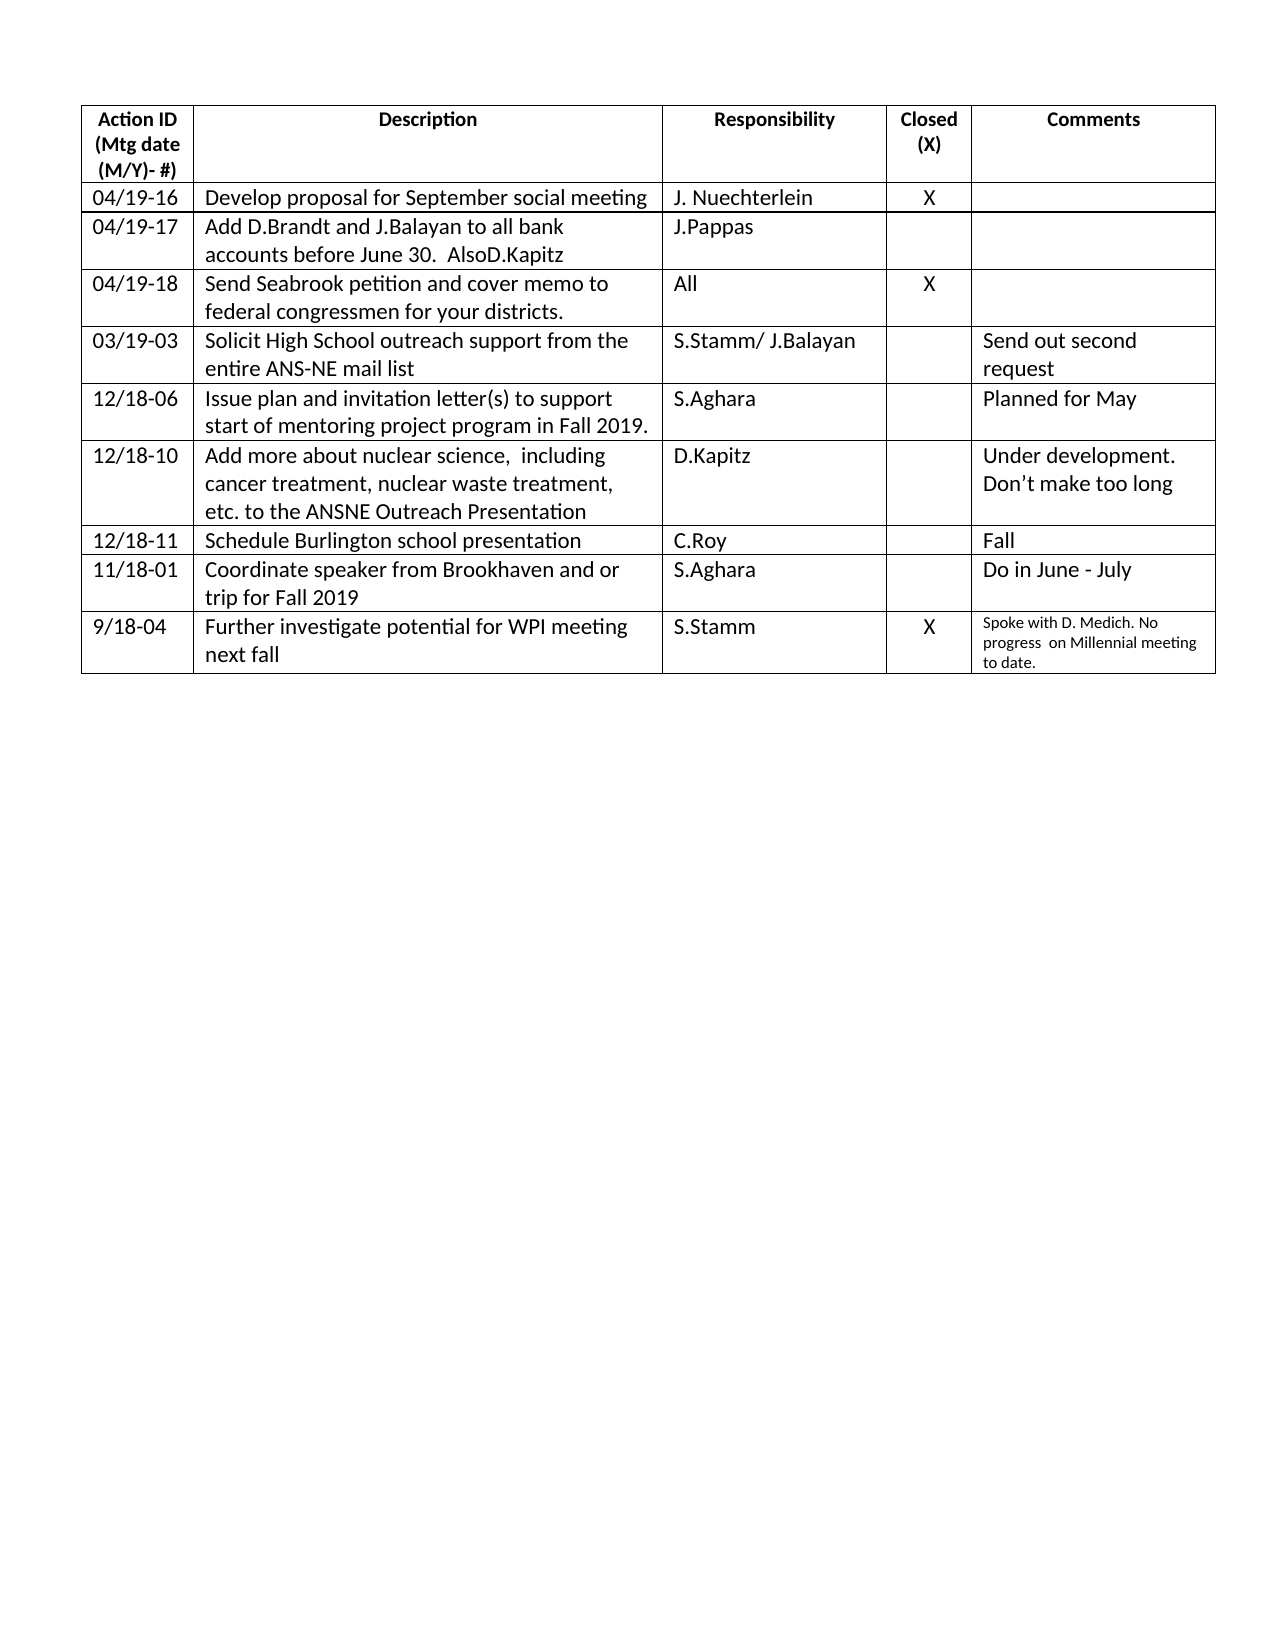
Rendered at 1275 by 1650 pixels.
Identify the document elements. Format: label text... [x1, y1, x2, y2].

table_cell 04/19-18 [82, 270, 193, 326]
table_header Action ID (Mtg date (M/Y)- #) [82, 106, 193, 182]
table_cell 04/19-17 [82, 213, 193, 268]
table_cell [887, 384, 971, 440]
table_cell [887, 213, 971, 268]
table_cell Under development. Don’t make too long [972, 441, 1215, 525]
table_cell X [887, 183, 971, 211]
table_cell Coordinate speaker from Brookhaven and or trip for Fall 2019 [194, 555, 662, 611]
table_cell 12/18-10 [82, 441, 193, 525]
table_cell 9/18-04 [82, 612, 193, 673]
table_cell Add more about nuclear science, including cancer treatment, nuclear waste treatment, etc. to the ANSNE Outreach Presentation [194, 441, 662, 525]
table_cell D.Kapitz [663, 441, 886, 525]
table_cell [887, 526, 971, 554]
table_cell S.Aghara [663, 555, 886, 611]
table_header Description [194, 106, 662, 182]
table_cell All [663, 270, 886, 326]
table_cell [972, 213, 1215, 268]
table_cell [972, 183, 1215, 211]
table_cell S.Aghara [663, 384, 886, 440]
table_cell 03/19-03 [82, 327, 193, 383]
table_cell Send out second request [972, 327, 1215, 383]
table_cell Schedule Burlington school presentation [194, 526, 662, 554]
table_header Comments [972, 106, 1215, 182]
table_cell [887, 327, 971, 383]
table_cell 12/18-06 [82, 384, 193, 440]
table_cell Add D.Brandt and J.Balayan to all bank accounts before June 30. AlsoD.Kapitz [194, 213, 662, 268]
table_cell X [887, 612, 971, 673]
table_cell Do in June - July [972, 555, 1215, 611]
table_cell X [887, 270, 971, 326]
table_cell Fall [972, 526, 1215, 554]
table_cell [887, 441, 971, 525]
table_cell Issue plan and invitation letter(s) to support start of mentoring project program in Fall 2019. [194, 384, 662, 440]
table_header Closed (X) [887, 106, 971, 182]
table_cell J. Nuechterlein [663, 183, 886, 211]
table_cell 11/18-01 [82, 555, 193, 611]
table_cell S.Stamm [663, 612, 886, 673]
table_cell J.Pappas [663, 213, 886, 268]
table_cell Develop proposal for September social meeting [194, 183, 662, 211]
table_cell Send Seabrook petition and cover memo to federal congressmen for your districts. [194, 270, 662, 326]
table_cell [972, 270, 1215, 326]
table_cell [887, 555, 971, 611]
table_cell Solicit High School outreach support from the entire ANS-NE mail list [194, 327, 662, 383]
table_cell S.Stamm/ J.Balayan [663, 327, 886, 383]
table_cell 12/18-11 [82, 526, 193, 554]
table_cell Further investigate potential for WPI meeting next fall [194, 612, 662, 673]
table_cell C.Roy [663, 526, 886, 554]
table_cell 04/19-16 [82, 183, 193, 211]
table_cell Planned for May [972, 384, 1215, 440]
table_header Responsibility [663, 106, 886, 182]
table_cell Spoke with D. Medich. No progress on Millennial meeting to date. [972, 612, 1215, 673]
